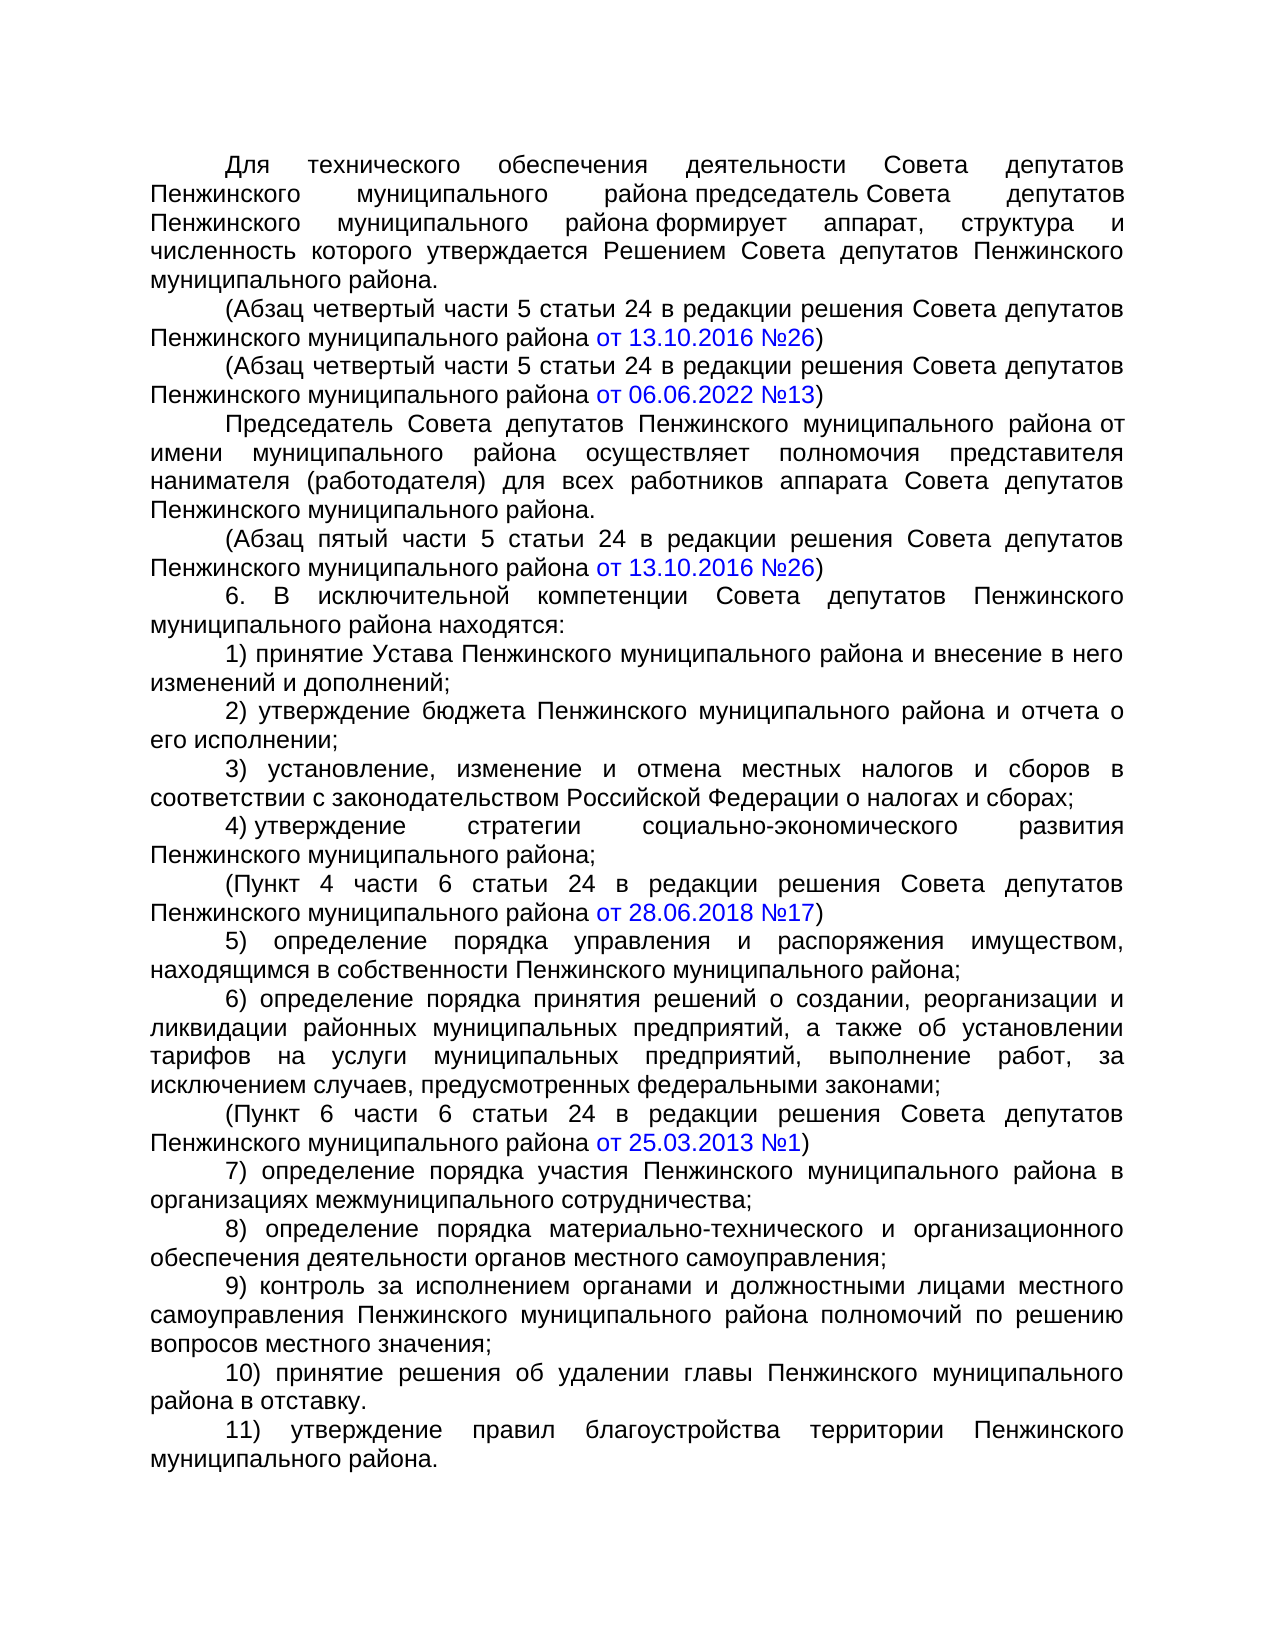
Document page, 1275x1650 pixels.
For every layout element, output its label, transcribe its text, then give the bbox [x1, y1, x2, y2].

text Для технического обеспечения деятельности Совета депутатов Пенжинского муниципального района председатель Совета депутатов Пенжинского муниципального района формирует аппарат, структура и численность которого утверждается Решением Совета депутатов Пенжинского муниципального района. [150, 150, 1125, 294]
text 6) определение порядка принятия решений о создании, реорганизации и ликвидации районных муниципальных предприятий, а также об установлении тарифов на услуги муниципальных предприятий, выполнение работ, за исключением случаев, предусмотренных федеральными законами; [150, 984, 1125, 1099]
text (Абзац четвертый части 5 статьи 24 в редакции решения Совета депутатов Пенжинского муниципального района от 06.06.2022 №13) [150, 351, 1125, 409]
text 7) определение порядка участия Пенжинского муниципального района в организациях межмуниципального сотрудничества; [150, 1156, 1125, 1214]
text (Абзац пятый части 5 статьи 24 в редакции решения Совета депутатов Пенжинского муниципального района от 13.10.2016 №26) [150, 524, 1125, 581]
text 1) принятие Устава Пенжинского муниципального района и внесение в него изменений и дополнений; [150, 639, 1125, 696]
text 8) определение порядка материально-технического и организационного обеспечения деятельности органов местного самоуправления; [150, 1214, 1125, 1271]
text 11) утверждение правил благоустройства территории Пенжинского муниципального района. [150, 1415, 1125, 1472]
text (Пункт 4 части 6 статьи 24 в редакции решения Совета депутатов Пенжинского муниципального района от 28.06.2018 №17) [150, 869, 1125, 926]
text 4) утверждение стратегии социально-экономического развития Пенжинского муниципального района; [150, 811, 1125, 869]
text Председатель Совета депутатов Пенжинского муниципального района от имени муниципального района осуществляет полномочия представителя нанимателя (работодателя) для всех работников аппарата Совета депутатов Пенжинского муниципального района. [150, 409, 1125, 524]
text 6. В исключительной компетенции Совета депутатов Пенжинского муниципального района находятся: [150, 581, 1125, 639]
text 2) утверждение бюджета Пенжинского муниципального района и отчета о его исполнении; [150, 696, 1125, 754]
text (Пункт 6 части 6 статьи 24 в редакции решения Совета депутатов Пенжинского муниципального района от 25.03.2013 №1) [150, 1099, 1125, 1156]
text 5) определение порядка управления и распоряжения имуществом, находящимся в собственности Пенжинского муниципального района; [150, 926, 1125, 984]
text 3) установление, изменение и отмена местных налогов и сборов в соответствии с законодательством Российской Федерации о налогах и сборах; [150, 754, 1125, 811]
text 9) контроль за исполнением органами и должностными лицами местного самоуправления Пенжинского муниципального района полномочий по решению вопросов местного значения; [150, 1271, 1125, 1357]
text 10) принятие решения об удалении главы Пенжинского муниципального района в отставку. [150, 1357, 1125, 1415]
text (Абзац четвертый части 5 статьи 24 в редакции решения Совета депутатов Пенжинского муниципального района от 13.10.2016 №26) [150, 294, 1125, 351]
